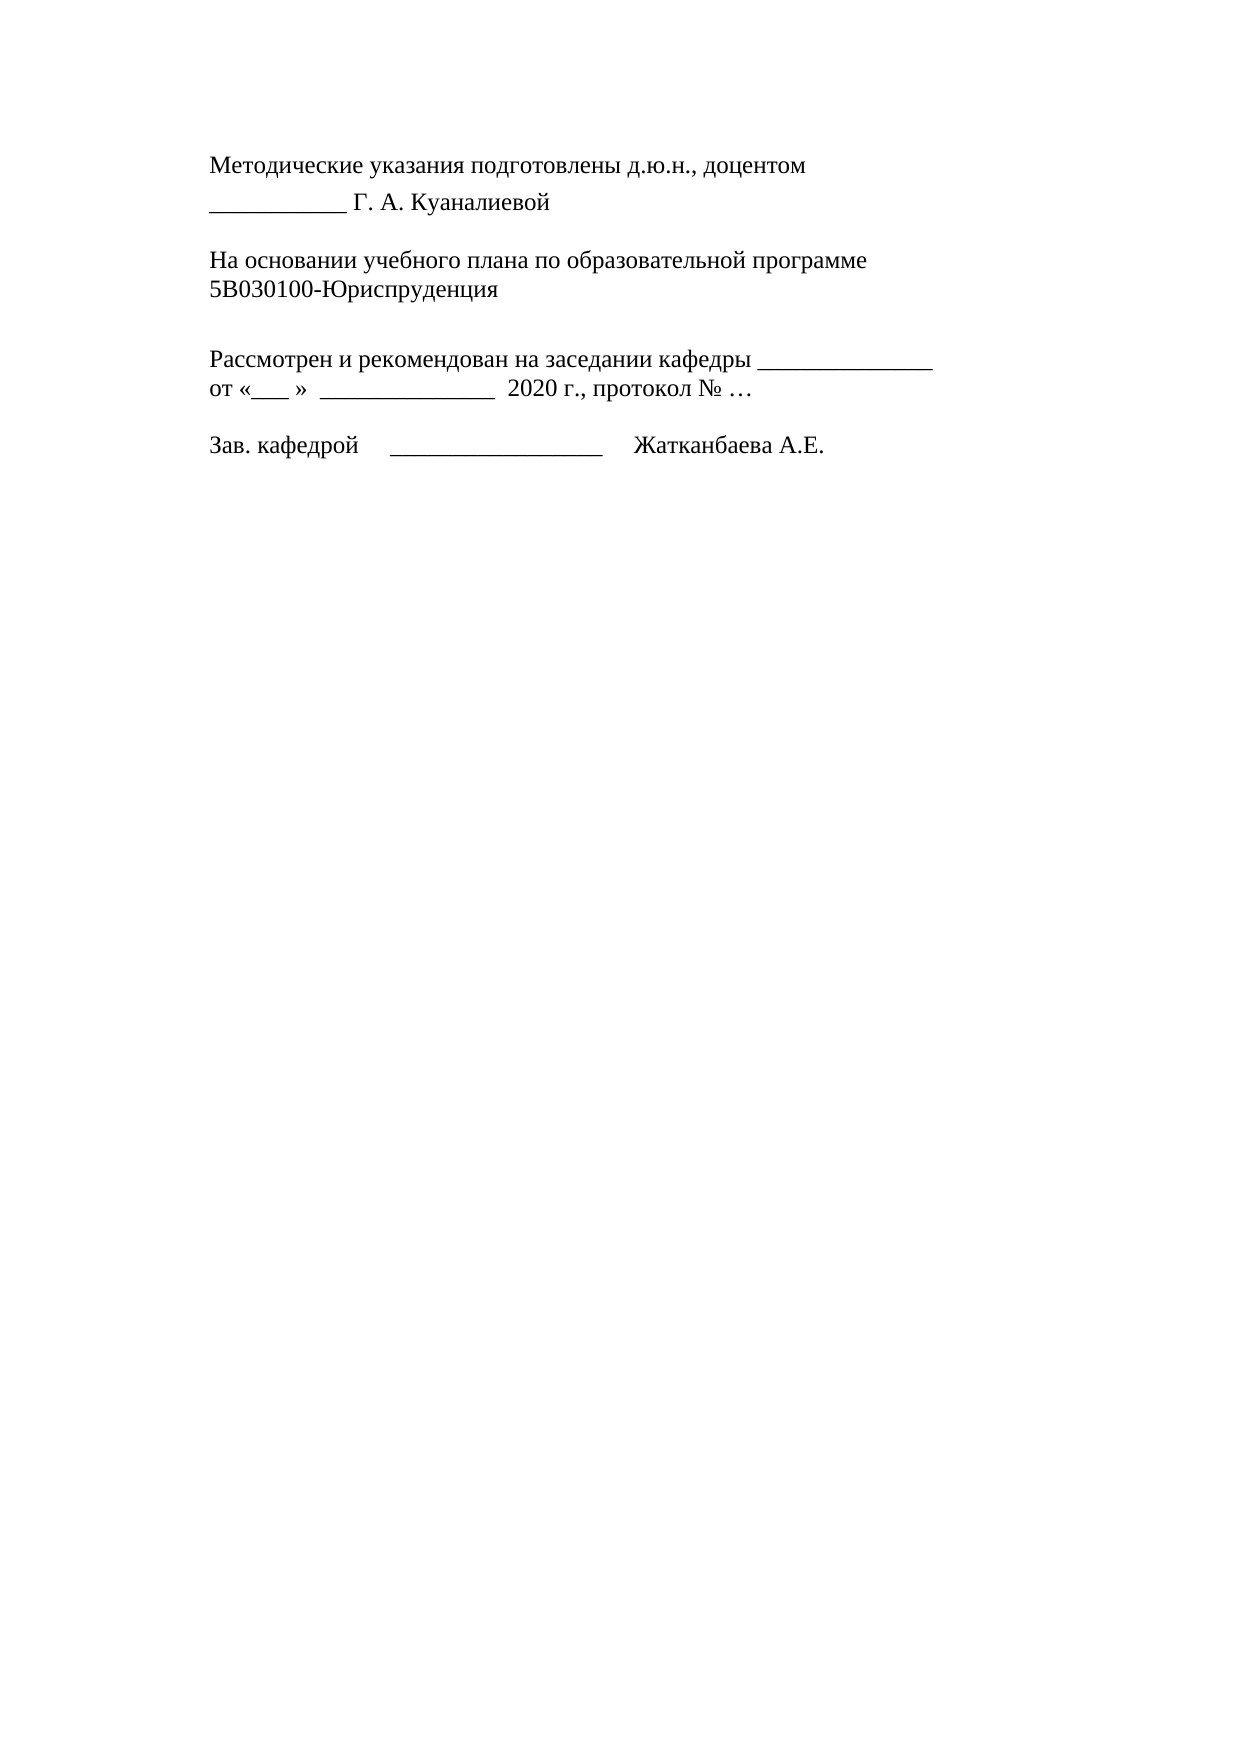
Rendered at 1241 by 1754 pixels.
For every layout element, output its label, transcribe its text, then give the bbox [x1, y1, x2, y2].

text ___________ Г. А. Куаналиевой [150, 187, 1199, 216]
text 5В030100-Юриспруденция [150, 274, 1165, 303]
text На основании учебного плана по образовательной программе [150, 245, 1165, 274]
text Рассмотрен и рекомендован на заседании кафедры ______________ [150, 344, 1165, 373]
text Методические указания подготовлены д.ю.н., доцентом [150, 150, 1199, 179]
text от «___ » ______________ 2020 г., протокол № … [150, 373, 1165, 401]
text Зав. кафедрой _________________ Жатканбаева А.Е. [150, 430, 1165, 459]
